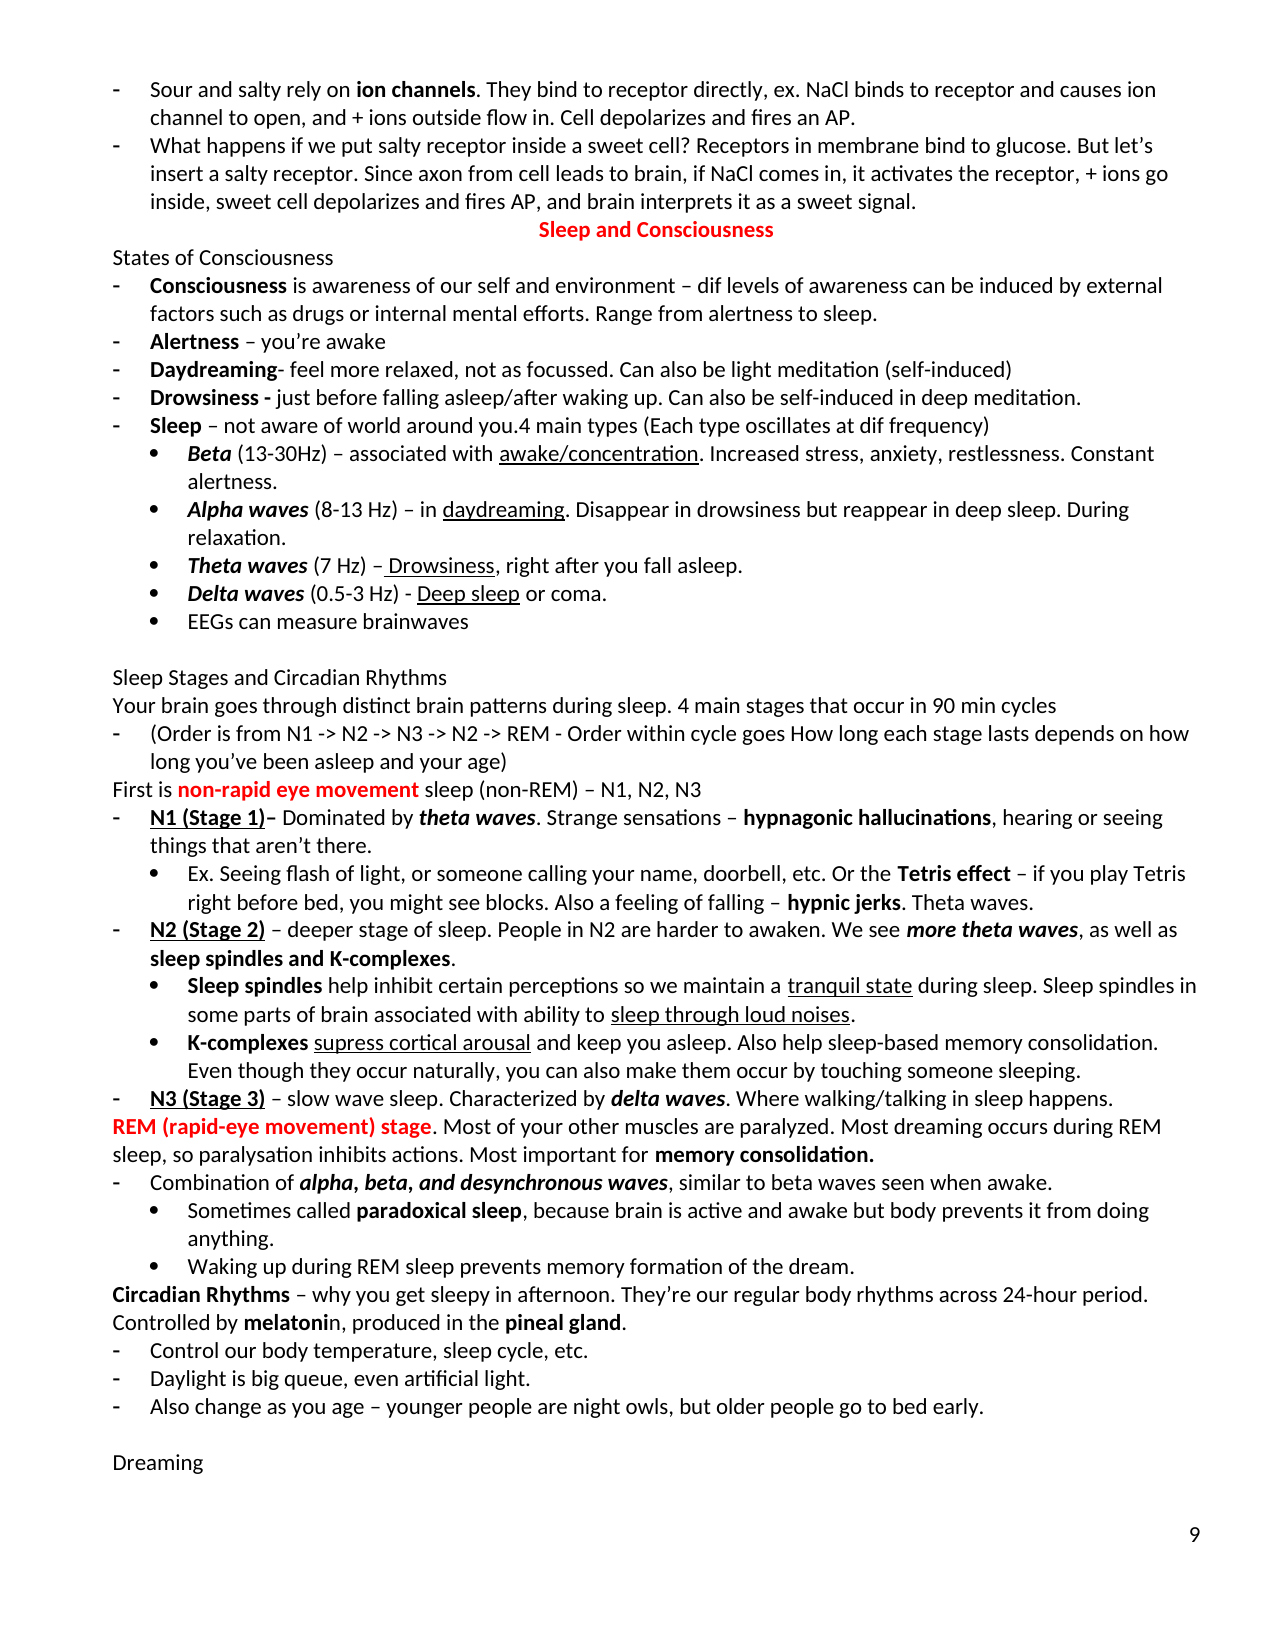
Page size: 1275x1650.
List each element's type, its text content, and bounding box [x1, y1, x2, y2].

list Sleep – not aware of world around you.4 main types (Each type oscillates at dif frequency) [112, 411, 1200, 439]
list Control our body temperature, sleep cycle, etc. [112, 1336, 1200, 1364]
list Sour and salty rely on ion channels. They bind to receptor directly, ex. NaCl binds to receptor and causes ion channel to open, and + ions outside flow in. Cell depolarizes and fires an AP. [112, 75, 1200, 131]
list Waking up during REM sleep prevents memory formation of the dream. [150, 1252, 1200, 1280]
list Sleep and Consciousness [75, 215, 1200, 243]
list Your brain goes through distinct brain patterns during sleep. 4 main stages that occur in 90 min cycles [75, 691, 1200, 719]
list (Order is from N1 -> N2 -> N3 -> N2 -> REM - Order within cycle goes How long each stage lasts depends on how long you’ve been asleep and your age) [112, 719, 1200, 776]
list Circadian Rhythms – why you get sleepy in afternoon. They’re our regular body rhythms across 24-hour period. Controlled by melatonin, produced in the pineal gland. [75, 1280, 1200, 1336]
list N2 (Stage 2) – deeper stage of sleep. People in N2 are harder to awaken. We see more theta waves, as well as sleep spindles and K-complexes. [112, 916, 1200, 972]
list Sleep Stages and Circadian Rhythms [75, 663, 1200, 691]
list Also change as you age – younger people are night owls, but older people go to bed early. [112, 1392, 1200, 1420]
list Alertness – you’re awake [112, 327, 1200, 355]
list Sleep spindles help inhibit certain perceptions so we maintain a tranquil state during sleep. Sleep spindles in some parts of brain associated with ability to sleep through loud noises. [150, 972, 1200, 1028]
list Combination of alpha, beta, and desynchronous waves, similar to beta waves seen when awake. [112, 1168, 1200, 1196]
list K-complexes supress cortical arousal and keep you asleep. Also help sleep-based memory consolidation. Even though they occur naturally, you can also make them occur by touching someone sleeping. [150, 1028, 1200, 1084]
list EEGs can measure brainwaves [150, 607, 1200, 635]
list Daylight is big queue, even artificial light. [112, 1364, 1200, 1392]
list Dreaming [75, 1448, 1200, 1476]
list Drowsiness - just before falling asleep/after waking up. Can also be self-induced in deep meditation. [112, 383, 1200, 411]
list Alpha waves (8-13 Hz) – in daydreaming. Disappear in drowsiness but reappear in deep sleep. During relaxation. [150, 495, 1200, 551]
list States of Consciousness [75, 243, 1200, 271]
list N1 (Stage 1)– Dominated by theta waves. Strange sensations – hypnagonic hallucinations, hearing or seeing things that aren’t there. [112, 803, 1200, 859]
list What happens if we put salty receptor inside a sweet cell? Receptors in membrane bind to glucose. But let’s insert a salty receptor. Since axon from cell leads to brain, if NaCl comes in, it activates the receptor, + ions go inside, sweet cell depolarizes and fires AP, and brain interprets it as a sweet signal. [112, 131, 1200, 215]
list Ex. Seeing flash of light, or someone calling your name, doorbell, etc. Or the Tetris effect – if you play Tetris right before bed, you might see blocks. Also a feeling of falling – hypnic jerks. Theta waves. [150, 859, 1200, 916]
list Daydreaming- feel more relaxed, not as focussed. Can also be light meditation (self-induced) [112, 355, 1200, 383]
list Sometimes called paradoxical sleep, because brain is active and awake but body prevents it from doing anything. [150, 1196, 1200, 1252]
list Theta waves (7 Hz) – Drowsiness, right after you fall asleep. [150, 551, 1200, 579]
list REM (rapid-eye movement) stage. Most of your other muscles are paralyzed. Most dreaming occurs during REM sleep, so paralysation inhibits actions. Most important for memory consolidation. [75, 1112, 1200, 1168]
list Beta (13-30Hz) – associated with awake/concentration. Increased stress, anxiety, restlessness. Constant alertness. [150, 439, 1200, 495]
list Consciousness is awareness of our self and environment – dif levels of awareness can be induced by external factors such as drugs or internal mental efforts. Range from alertness to sleep. [112, 271, 1200, 327]
list First is non-rapid eye movement sleep (non-REM) – N1, N2, N3 [75, 776, 1200, 803]
list N3 (Stage 3) – slow wave sleep. Characterized by delta waves. Where walking/talking in sleep happens. [112, 1084, 1200, 1112]
list Delta waves (0.5-3 Hz) - Deep sleep or coma. [150, 579, 1200, 607]
